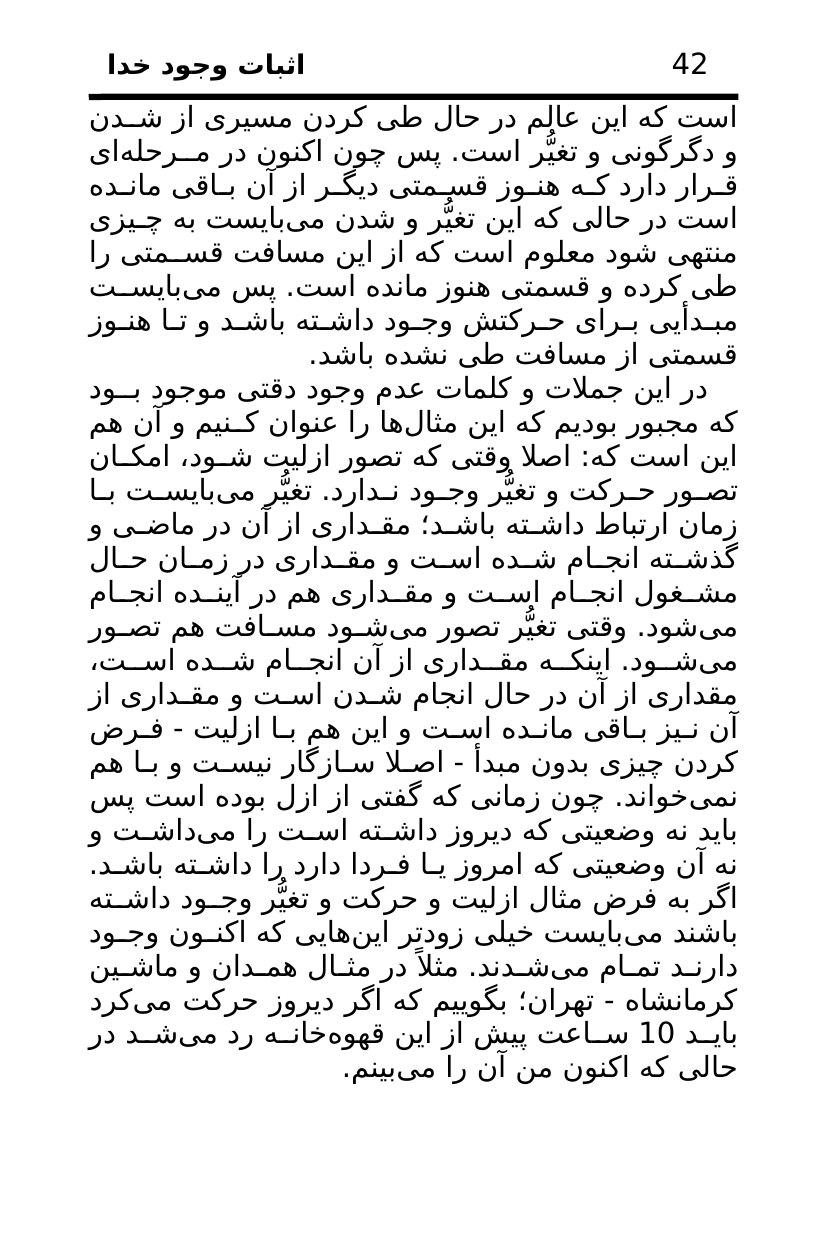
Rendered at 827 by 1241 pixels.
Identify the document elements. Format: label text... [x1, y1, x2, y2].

text در این جملات و کلمات عدم وجود دقتی موجود بود که مجبور بودیم که این مثال‌ها را عنوان کنیم و آن هم این است که: اصلا وقتی که تصور ازلیت شود، امکان تصور حرکت و تغیُّر وجود ندارد. تغیُّر می‌بایست با زمان ارتباط داشته باشد؛ مقداری از آن در ماضی و گذشته انجام شده است و مقداری در زمان حال مشغول انجام است و مقداری هم در آینده انجام می‌شود. وقتی تغیُّر تصور می‌شود مسافت هم تصور می‌شود. اینکه مقداری از آن انجام شده است، مقداری از آن در حال انجام شدن است و مقداری از آن نیز باقی مانده است و این هم با ازلیت - فرض کردن چیزی بدون مبدأ - اصلا سازگار نیست و با هم نمی‌خواند. چون زمانی که گفتی از ازل بوده است پس باید نه وضعیتی که دیروز داشته است را می‌داشت و نه آن وضعیتی که امروز یا فردا دارد را داشته باشد. اگر به فرض مثال ازلیت و حرکت و تغیُّر وجود داشته باشند می‌بایست خیلی زودتر این‌هایی که اکنون وجود دارند تمام می‌شدند. مثلاً در مثال همدان و ماشین کرمانشاه - تهران؛ بگوییم که اگر دیروز حرکت می‌کرد باید 10 ساعت پیش از این قهوه‌خانه رد می‌شد در حالی که اکنون من آن را می‌بینم. [89, 372, 738, 1085]
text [89, 100, 738, 372]
